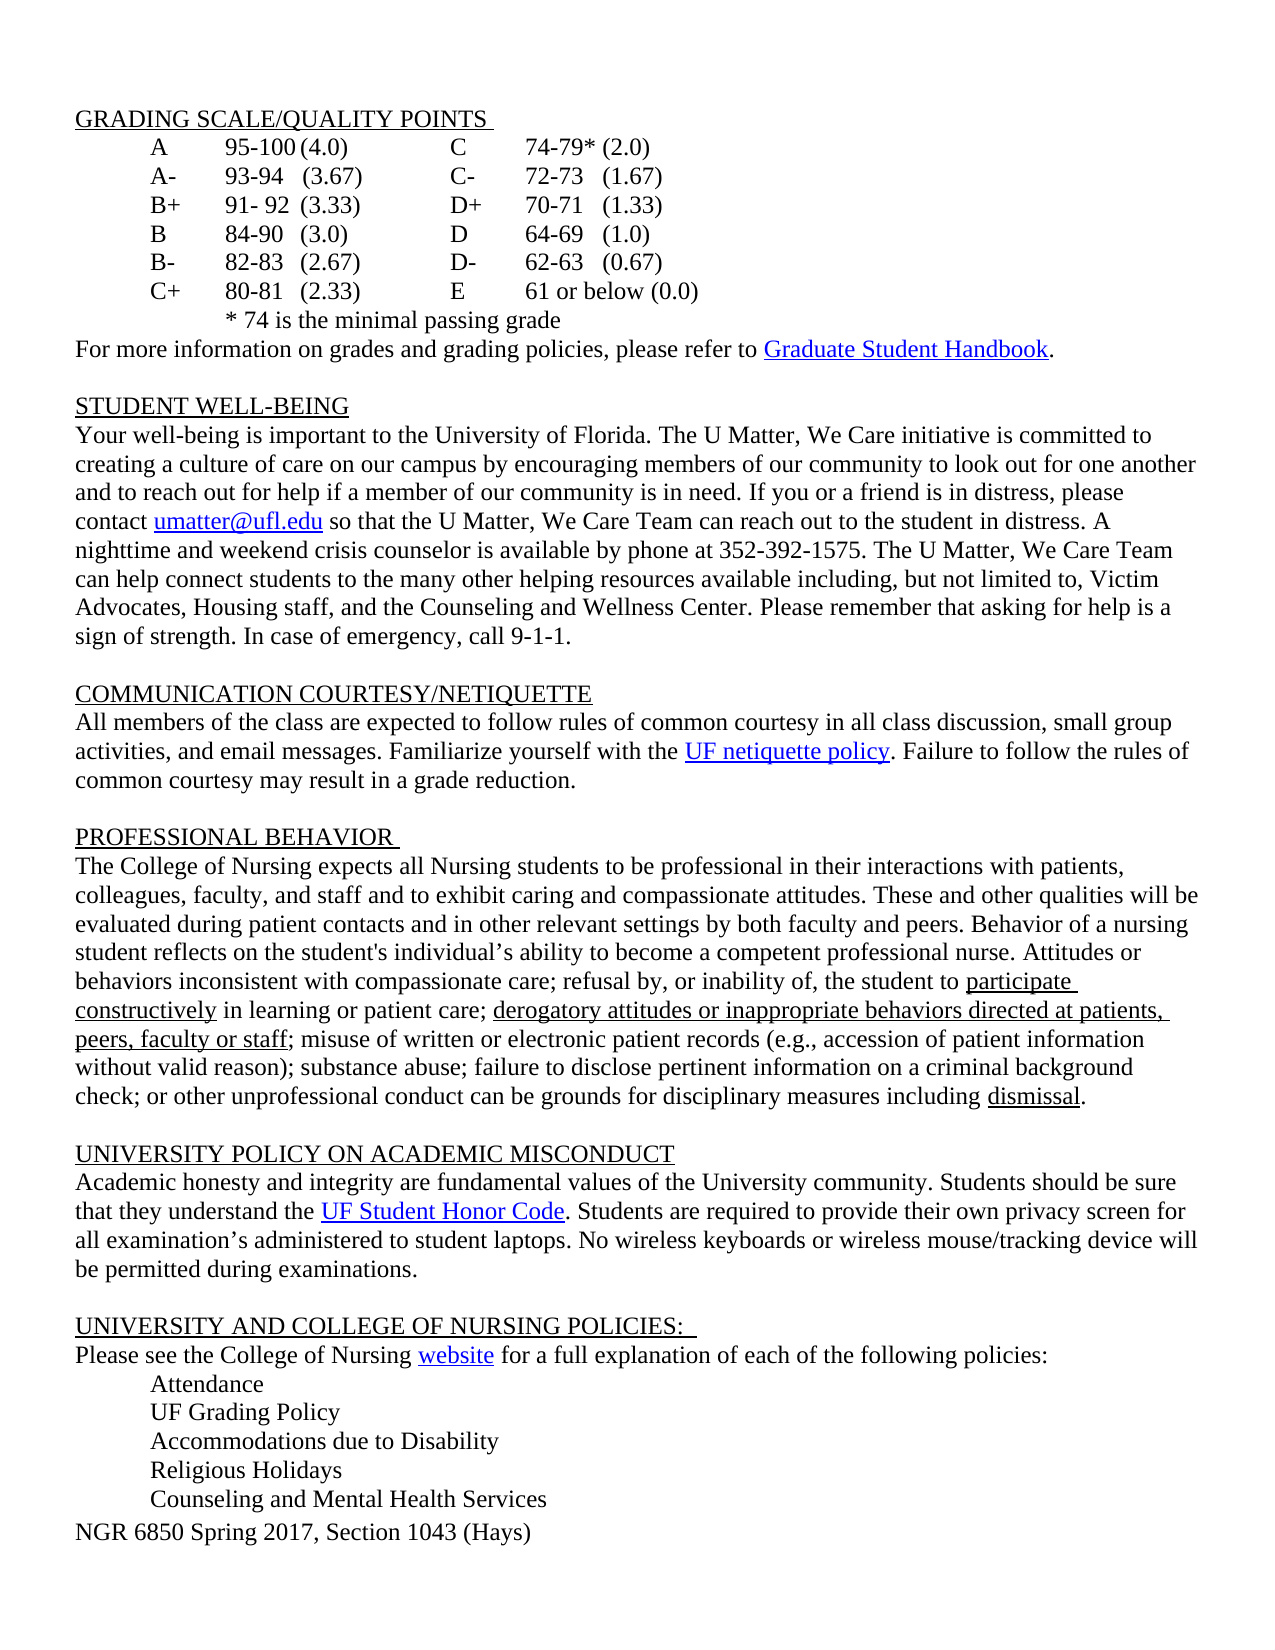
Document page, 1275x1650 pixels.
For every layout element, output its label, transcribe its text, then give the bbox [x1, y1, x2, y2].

text Academic honesty and integrity are fundamental values of the University community. Students should be sure that they understand the UF Student Honor Code. Students are required to provide their own privacy screen for all examination’s administered to student laptops. No wireless keyboards or wireless mouse/tracking device will be permitted during examinations. [75, 1167, 1200, 1282]
text All members of the class are expected to follow rules of common courtesy in all class discussion, small group activities, and email messages. Familiarize yourself with the UF netiquette policy. Failure to follow the rules of common courtesy may result in a grade reduction. [75, 707, 1200, 794]
text GRADING SCALE/QUALITY POINTS [75, 104, 1200, 132]
text UNIVERSITY POLICY ON ACADEMIC MISCONDUCT [75, 1139, 1200, 1167]
text University and College of Nursing Policies: [75, 1311, 1200, 1340]
text COMMUNICATION COURTESY/NETIQUETTE [75, 679, 1200, 707]
text Religious Holidays [150, 1455, 1200, 1484]
text STUDENT WELL-BEING [75, 391, 1200, 420]
text Attendance [150, 1369, 1200, 1397]
text A 95-100 (4.0) C 74-79* (2.0) [75, 132, 1200, 161]
text The College of Nursing expects all Nursing students to be professional in their interactions with patients, colleagues, faculty, and staff and to exhibit caring and compassionate attitudes. These and other qualities will be evaluated during patient contacts and in other relevant settings by both faculty and peers. Behavior of a nursing student reflects on the student's individual’s ability to become a competent professional nurse. Attitudes or behaviors inconsistent with compassionate care; refusal by, or inability of, the student to participate constructively in learning or patient care; derogatory attitudes or inappropriate behaviors directed at patients, peers, faculty or staff; misuse of written or electronic patient records (e.g., accession of patient information without valid reason); substance abuse; failure to disclose pertinent information on a criminal background check; or other unprofessional conduct can be grounds for disciplinary measures including dismissal. [75, 851, 1200, 1110]
text PROFESSIONAL BEHAVIOR [75, 822, 1200, 851]
text UF Grading Policy [150, 1397, 1200, 1426]
text A- 93-94 (3.67) C- 72-73 (1.67) [75, 161, 1200, 190]
text Your well-being is important to the University of Florida. The U Matter, We Care initiative is committed to creating a culture of care on our campus by encouraging members of our community to look out for one another and to reach out for help if a member of our community is in need. If you or a friend is in distress, please contact umatter@ufl.edu so that the U Matter, We Care Team can reach out to the student in distress. A nighttime and weekend crisis counselor is available by phone at 352-392-1575. The U Matter, We Care Team can help connect students to the many other helping resources available including, but not limited to, Victim Advocates, Housing staff, and the Counseling and Wellness Center. Please remember that asking for help is a sign of strength. In case of emergency, call 9-1-1. [75, 420, 1200, 650]
text Accommodations due to Disability [150, 1426, 1200, 1455]
text Counseling and Mental Health Services [150, 1484, 1200, 1512]
text B 84-90 (3.0) D 64-69 (1.0) [75, 219, 1200, 247]
text * 74 is the minimal passing grade [75, 305, 1200, 334]
text C+ 80-81 (2.33) E 61 or below (0.0) [75, 276, 1200, 305]
text Please see the College of Nursing website for a full explanation of each of the following policies: [75, 1340, 1200, 1369]
text B+ 91- 92 (3.33) D+ 70-71 (1.33) [75, 190, 1200, 219]
text For more information on grades and grading policies, please refer to Graduate Student Handbook. [75, 334, 1200, 362]
text B- 82-83 (2.67) D- 62-63 (0.67) [75, 247, 1200, 276]
